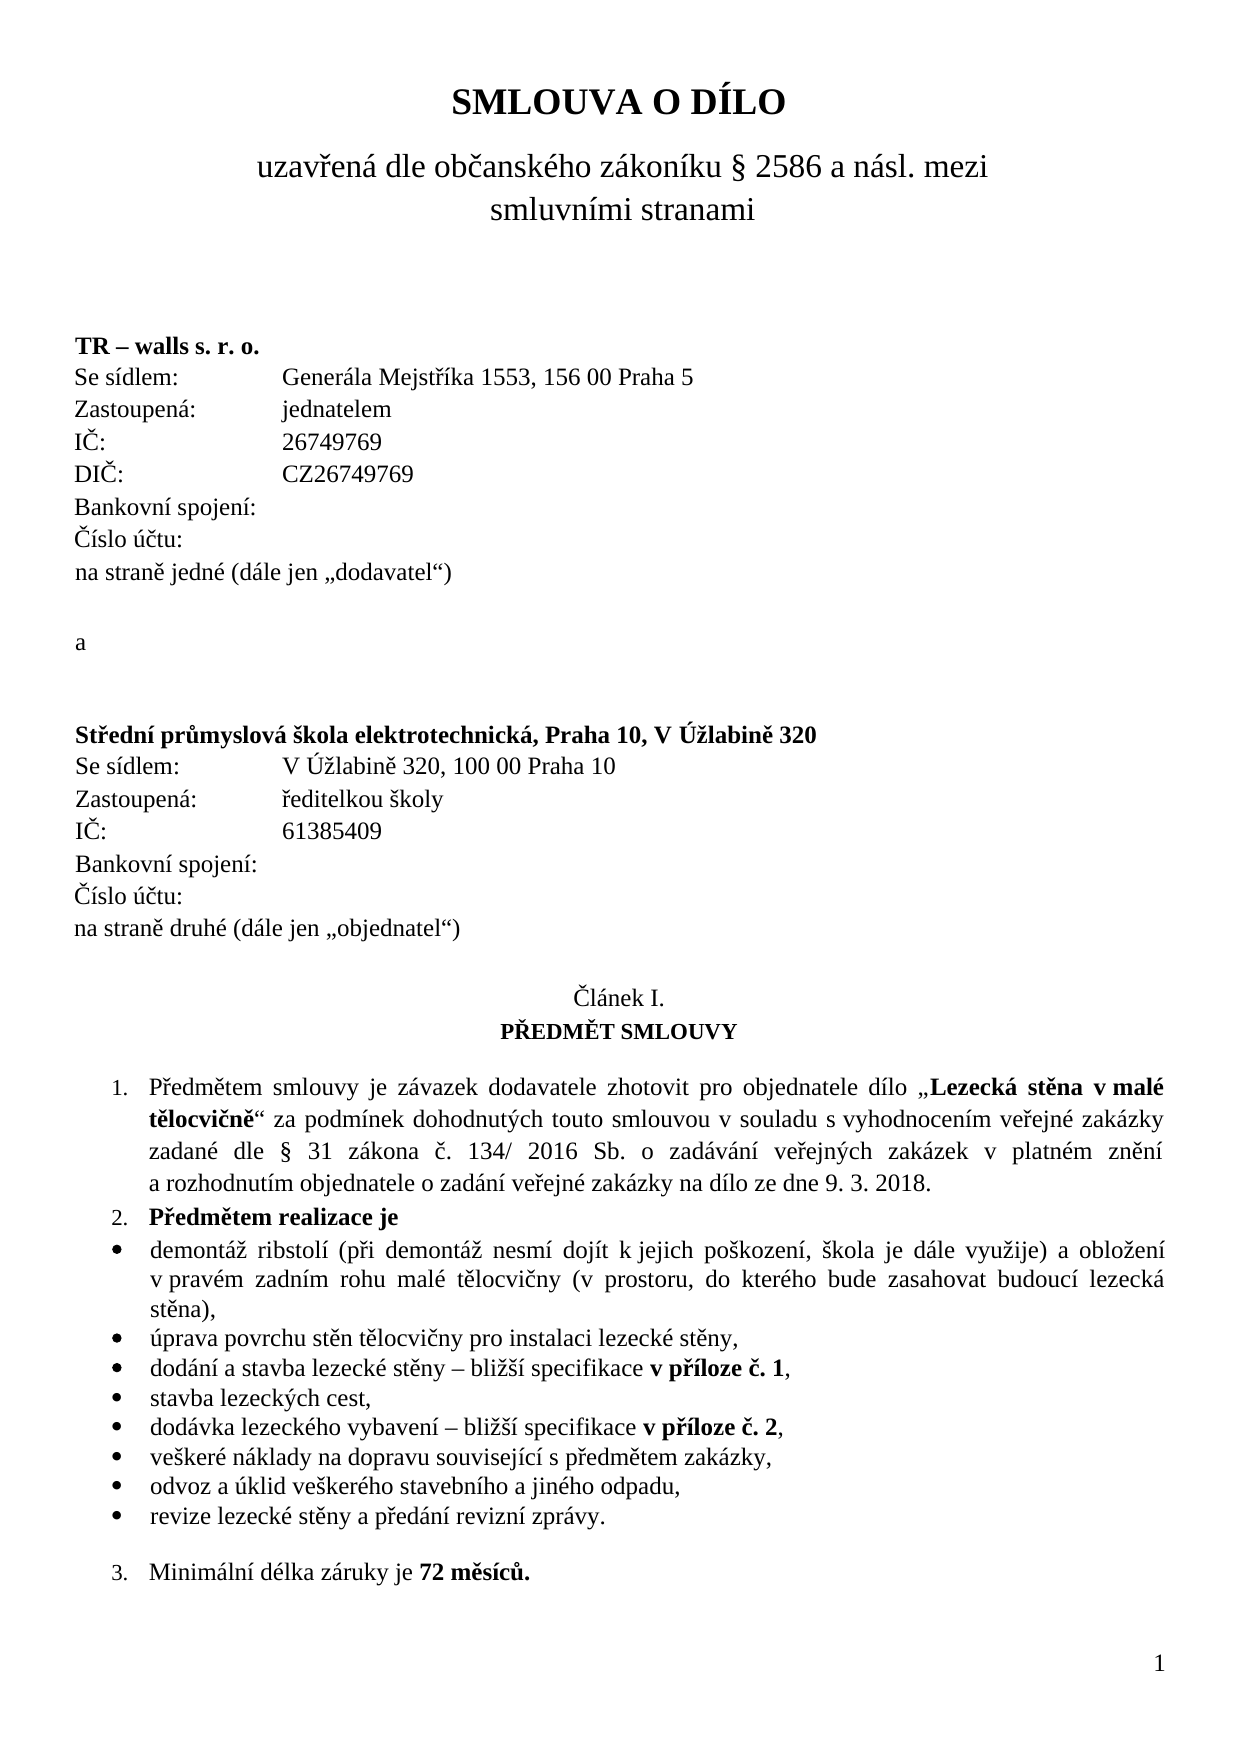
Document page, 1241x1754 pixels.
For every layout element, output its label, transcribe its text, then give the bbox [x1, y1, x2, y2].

text uzavřená dle občanského zákoníku § 2586 a násl. mezi smluvními stranami [257, 146, 989, 228]
text IČ: 61385409 [75, 816, 1166, 845]
text TR – walls s. r. o. [75, 331, 1166, 360]
list odvoz a úklid veškerého stavebního a jiného odpadu, [112, 1471, 1166, 1500]
text Číslo účtu: [74, 524, 1168, 553]
text DIČ: CZ26749769 [74, 459, 1168, 488]
text Bankovní spojení: [75, 849, 1166, 877]
list Předmětem realizace je [111, 1202, 1164, 1230]
text Střední průmyslová škola elektrotechnická, Praha 10, V Úžlabině 320 [75, 720, 1166, 749]
list Předmětem smlouvy je závazek dodavatele zhotovit pro objednatele dílo „Lezecká stěna v malé tělocvičně“ za podmínek dohodnutých touto smlouvou v souladu s vyhodnocením veřejné zakázky zadané dle § 31 zákona č. 134/ 2016 Sb. o zadávání veřejných zakázek v platném znění a rozhodnutím objednatele o zadání veřejné zakázky na dílo ze dne 9. 3. 2018. [111, 1072, 1164, 1197]
list Minimální délka záruky je 72 měsíců. [111, 1557, 1164, 1586]
list veškeré náklady na dopravu související s předmětem zakázky, [112, 1442, 1166, 1471]
list demontáž ribstolí (při demontáž nesmí dojít k jejich poškození, škola je dále využije) a obložení v pravém zadním rohu malé tělocvičny (v prostoru, do kterého bude zasahovat budoucí lezecká stěna), [112, 1235, 1166, 1323]
list dodání a stavba lezecké stěny – bližší specifikace v příloze č. 1, [112, 1353, 1166, 1382]
text Zastoupená: ředitelkou školy [75, 784, 1166, 812]
text na straně druhé (dále jen „objednatel“) [74, 913, 693, 942]
text Se sídlem: Generála Mejstříka 1553, 156 00 Praha 5 [74, 362, 1168, 391]
text SMLOUVA O DÍLO [75, 79, 1163, 122]
text Číslo účtu: [74, 881, 693, 910]
list stavba lezeckých cest, [112, 1383, 1166, 1411]
text Se sídlem: V Úžlabině 320, 100 00 Praha 10 [75, 751, 1166, 780]
subtitle PŘEDMĚT SMLOUVY [75, 1018, 1162, 1045]
text na straně jedné (dále jen „dodavatel“) [75, 557, 1168, 586]
text a [75, 627, 1166, 655]
text Článek I. [75, 983, 1163, 1012]
list dodávka lezeckého vybavení – bližší specifikace v příloze č. 2, [112, 1412, 1166, 1441]
text Zastoupená: jednatelem [74, 394, 1168, 423]
list revize lezecké stěny a předání revizní zprávy. [112, 1501, 1166, 1530]
list úprava povrchu stěn tělocvičny pro instalaci lezecké stěny, [112, 1323, 1166, 1352]
text IČ: 26749769 [74, 427, 1168, 456]
text Bankovní spojení: [74, 492, 1168, 521]
